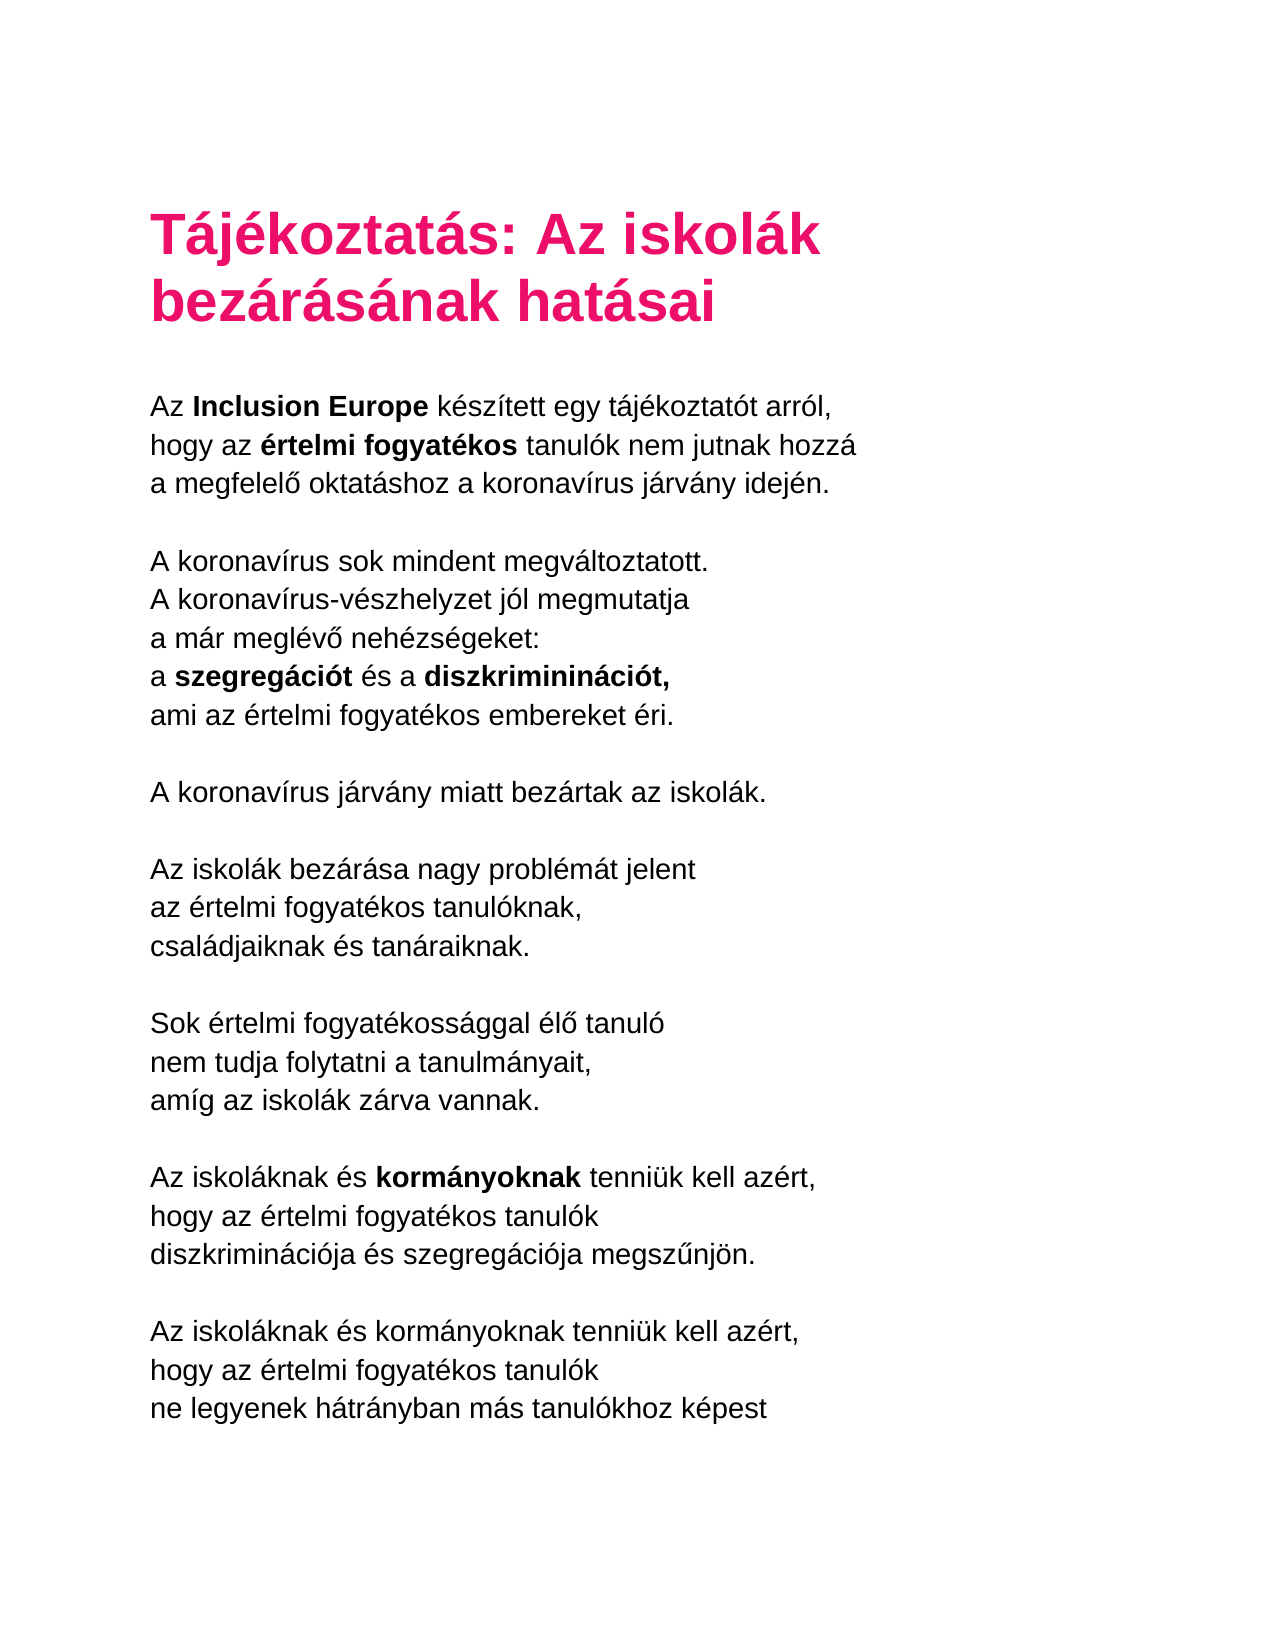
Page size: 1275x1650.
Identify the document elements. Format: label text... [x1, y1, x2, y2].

text ne legyenek hátrányban más tanulókhoz képest [150, 1391, 1125, 1425]
text A koronavírus sok mindent megváltoztatott. [150, 543, 1125, 577]
text nem tudja folytatni a tanulmányait, [150, 1044, 1125, 1078]
subtitle Tájékoztatás: Az iskolák bezárásának hatásai [150, 200, 1125, 334]
text Az iskoláknak és kormányoknak tenniük kell azért, hogy az értelmi fogyatékos tanulók [150, 1314, 1125, 1386]
text Az iskolák bezárása nagy problémát jelent [150, 852, 1125, 885]
text diszkriminációja és szegregációja megszűnjön. [150, 1237, 1125, 1271]
text a már meglévő nehézségeket: [150, 621, 1125, 654]
text Sok értelmi fogyatékossággal élő tanuló [150, 1006, 1125, 1039]
text Az Inclusion Europe készített egy tájékoztatót arról, [150, 389, 1125, 423]
text A koronavírus járvány miatt bezártak az iskolák. [150, 775, 1125, 808]
text hogy az értelmi fogyatékos tanulók nem jutnak hozzá [150, 428, 1125, 461]
text az értelmi fogyatékos tanulóknak, [150, 890, 1125, 924]
text a megfelelő oktatáshoz a koronavírus járvány idején. [150, 466, 1125, 500]
text ami az értelmi fogyatékos embereket éri. [150, 698, 1125, 731]
text Az iskoláknak és kormányoknak tenniük kell azért, hogy az értelmi fogyatékos tanulók [150, 1160, 1125, 1232]
text amíg az iskolák zárva vannak. [150, 1083, 1125, 1117]
text családjaiknak és tanáraiknak. [150, 929, 1125, 962]
text A koronavírus-vészhelyzet jól megmutatja [150, 582, 1125, 616]
text a szegregációt és a diszkrimininációt, [150, 659, 1125, 693]
